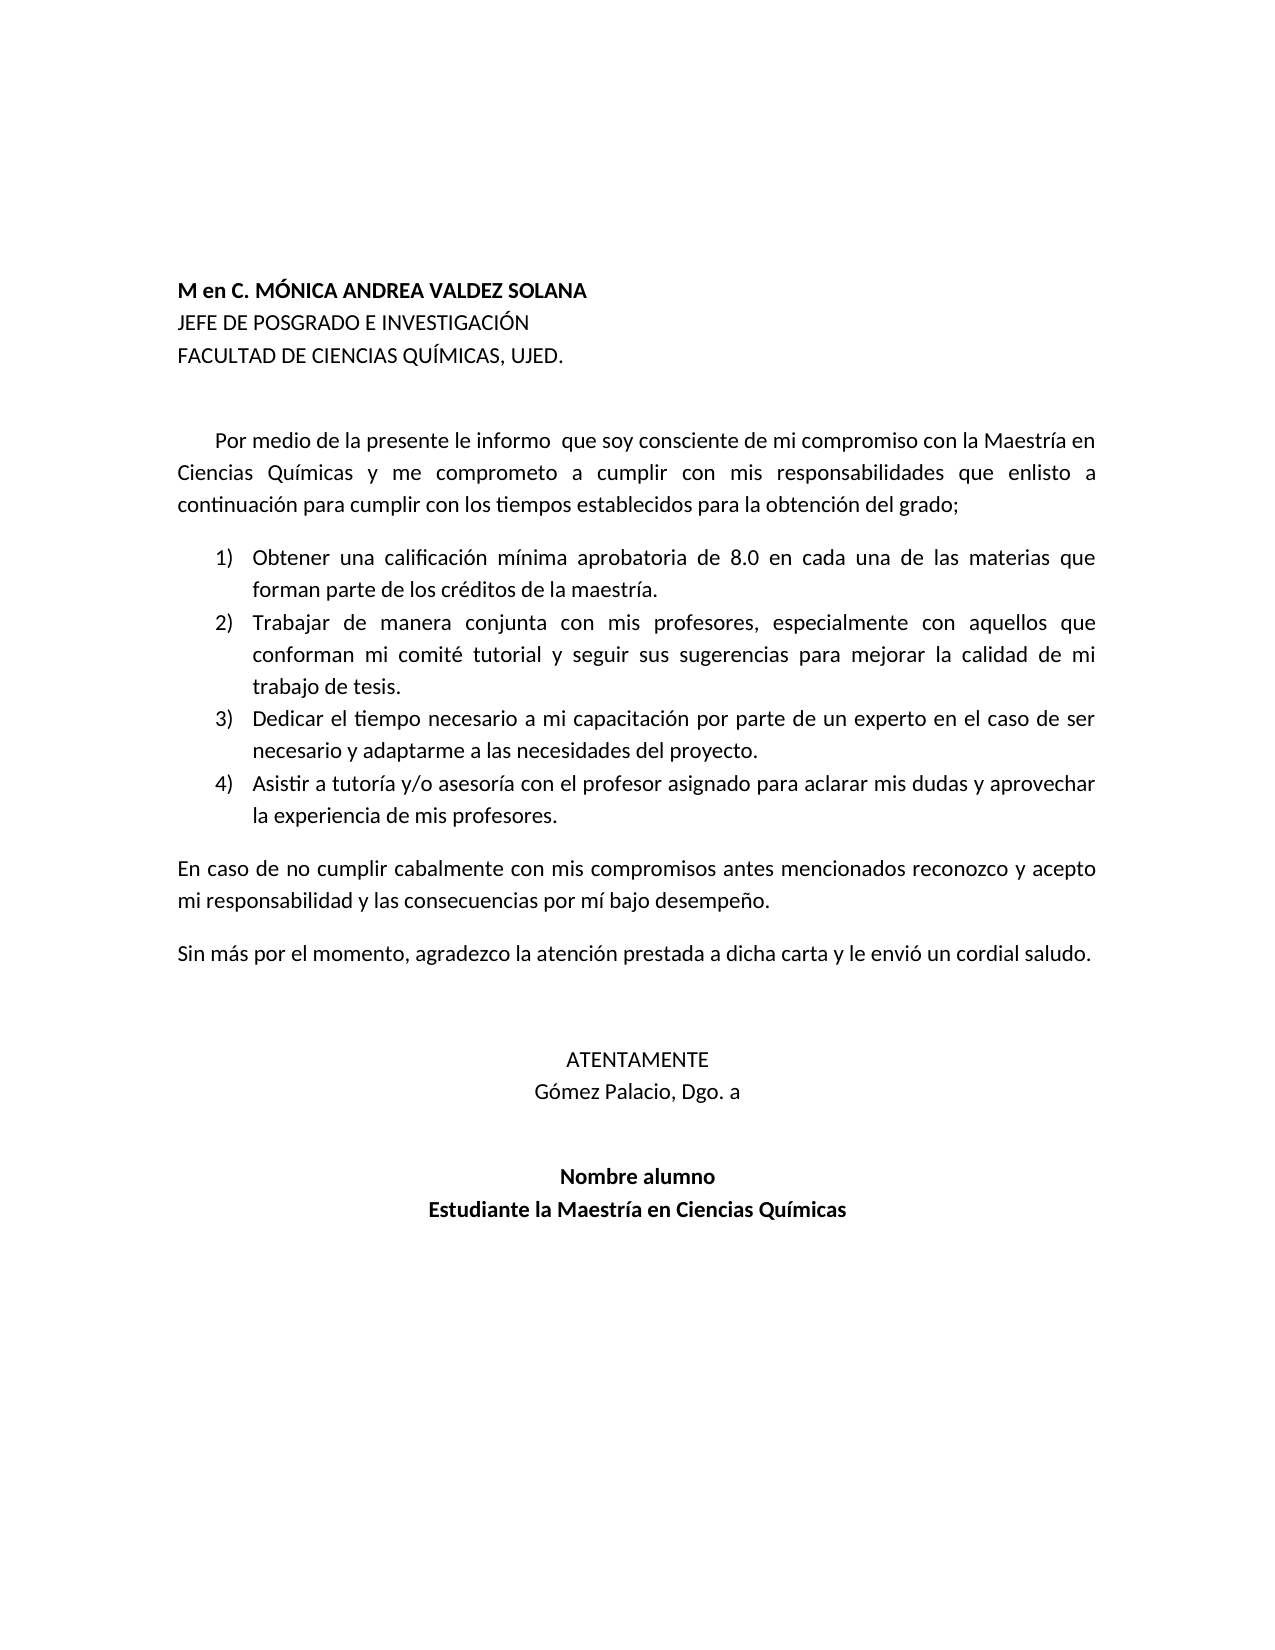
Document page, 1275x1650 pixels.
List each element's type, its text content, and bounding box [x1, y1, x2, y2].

text Gómez Palacio, Dgo. a [177, 1077, 1098, 1105]
text JEFE DE POSGRADO E INVESTIGACIÓN [177, 308, 1098, 337]
text En caso de no cumplir cabalmente con mis compromisos antes mencionados reconozco y acepto mi responsabilidad y las consecuencias por mí bajo desempeño. [177, 854, 1098, 914]
text Sin más por el momento, agradezco la atención prestada a dicha carta y le envió un cordial saludo. [177, 939, 1098, 967]
list Trabajar de manera conjunta con mis profesores, especialmente con aquellos que conforman mi comité tutorial y seguir sus sugerencias para mejorar la calidad de mi trabajo de tesis. [215, 608, 1098, 700]
list Obtener una calificación mínima aprobatoria de 8.0 en cada una de las materias que forman parte de los créditos de la maestría. [215, 543, 1098, 603]
text Nombre alumno [177, 1162, 1098, 1191]
text FACULTAD DE CIENCIAS QUÍMICAS, UJED. [177, 341, 1098, 369]
text ATENTAMENTE [177, 1045, 1098, 1073]
text Estudiante la Maestría en Ciencias Químicas [177, 1195, 1098, 1223]
text Por medio de la presente le informo que soy consciente de mi compromiso con la Maestría en Ciencias Químicas y me comprometo a cumplir con mis responsabilidades que enlisto a continuación para cumplir con los tiempos establecidos para la obtención del grado; [177, 426, 1098, 518]
list Asistir a tutoría y/o asesoría con el profesor asignado para aclarar mis dudas y aprovechar la experiencia de mis profesores. [215, 769, 1098, 829]
list Dedicar el tiempo necesario a mi capacitación por parte de un experto en el caso de ser necesario y adaptarme a las necesidades del proyecto. [215, 704, 1098, 764]
text M en C. MÓNICA ANDREA VALDEZ SOLANA [177, 276, 1098, 304]
